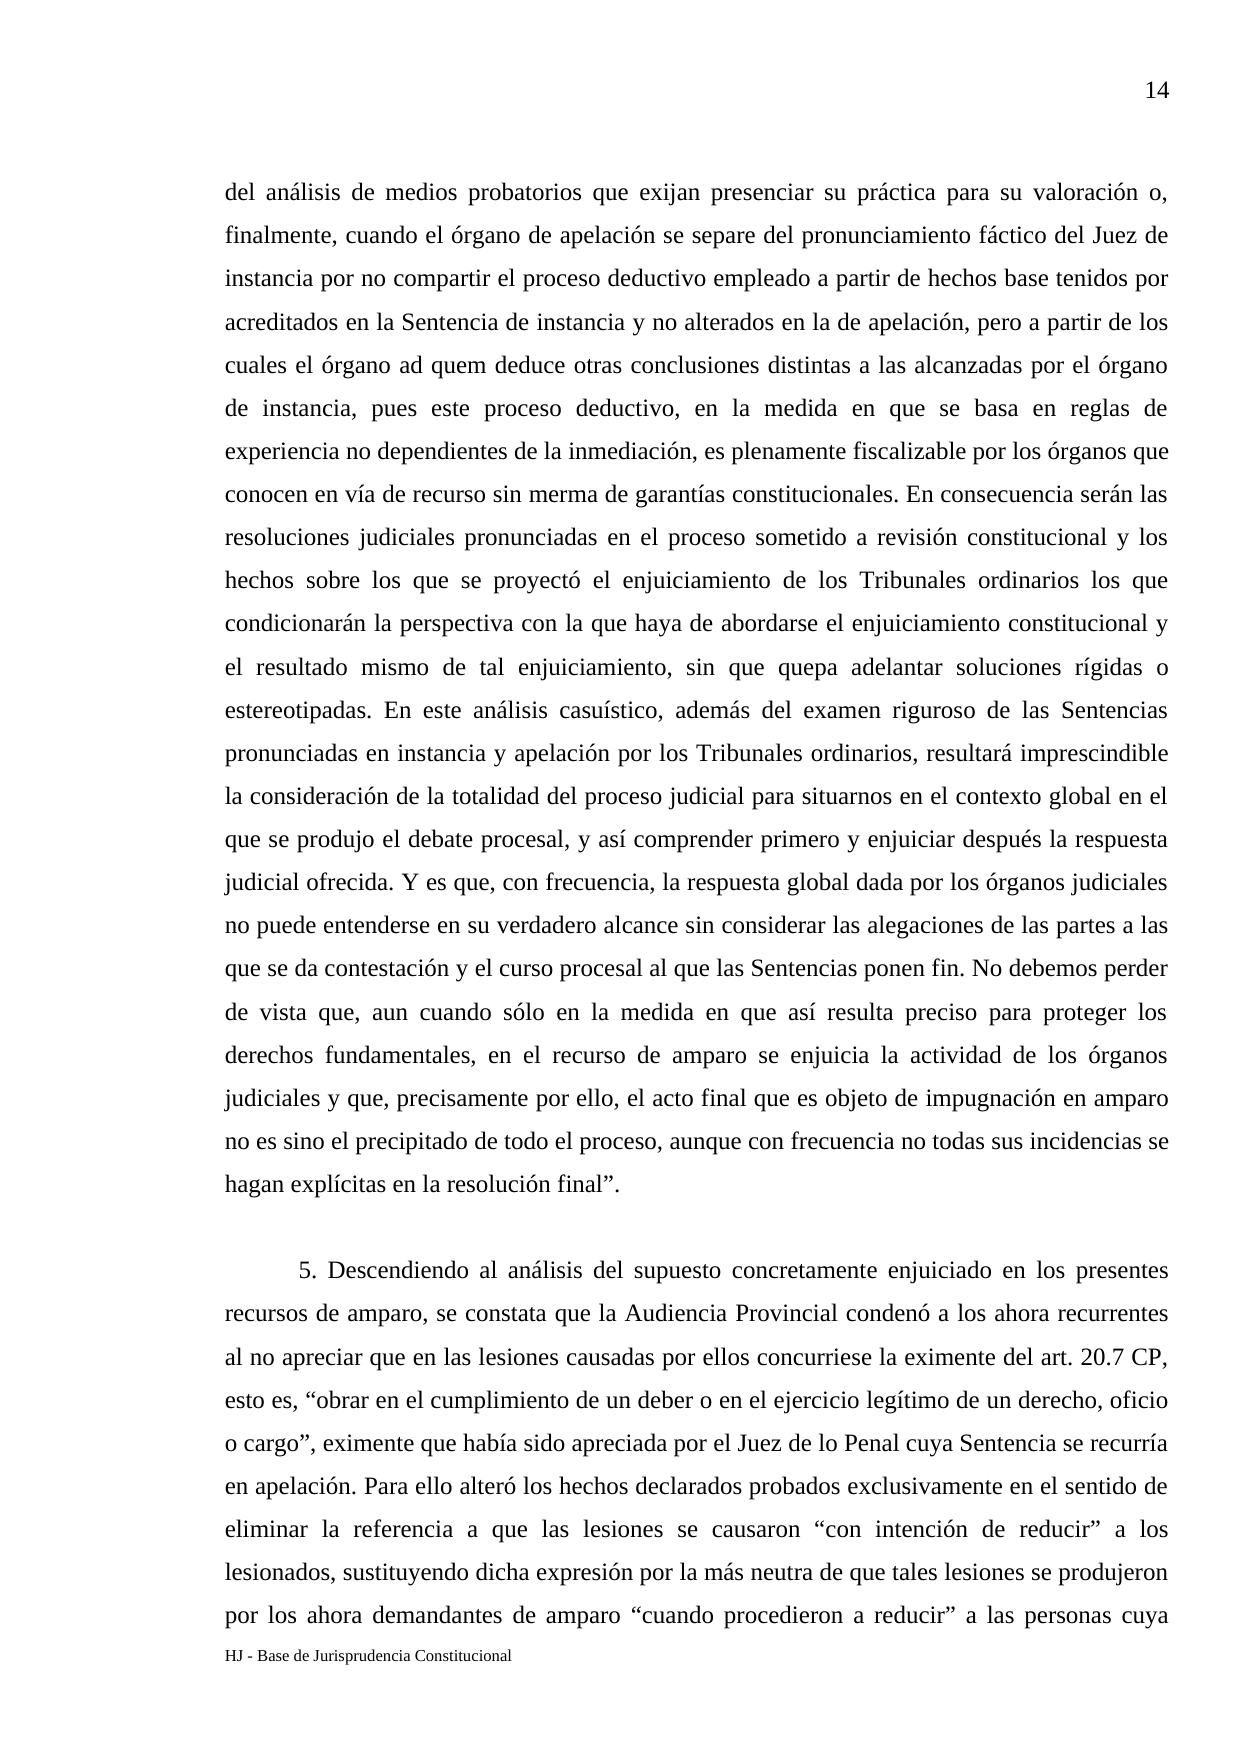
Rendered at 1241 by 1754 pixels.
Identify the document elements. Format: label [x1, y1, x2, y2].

text [224, 1255, 1169, 1629]
text [224, 177, 1169, 1198]
